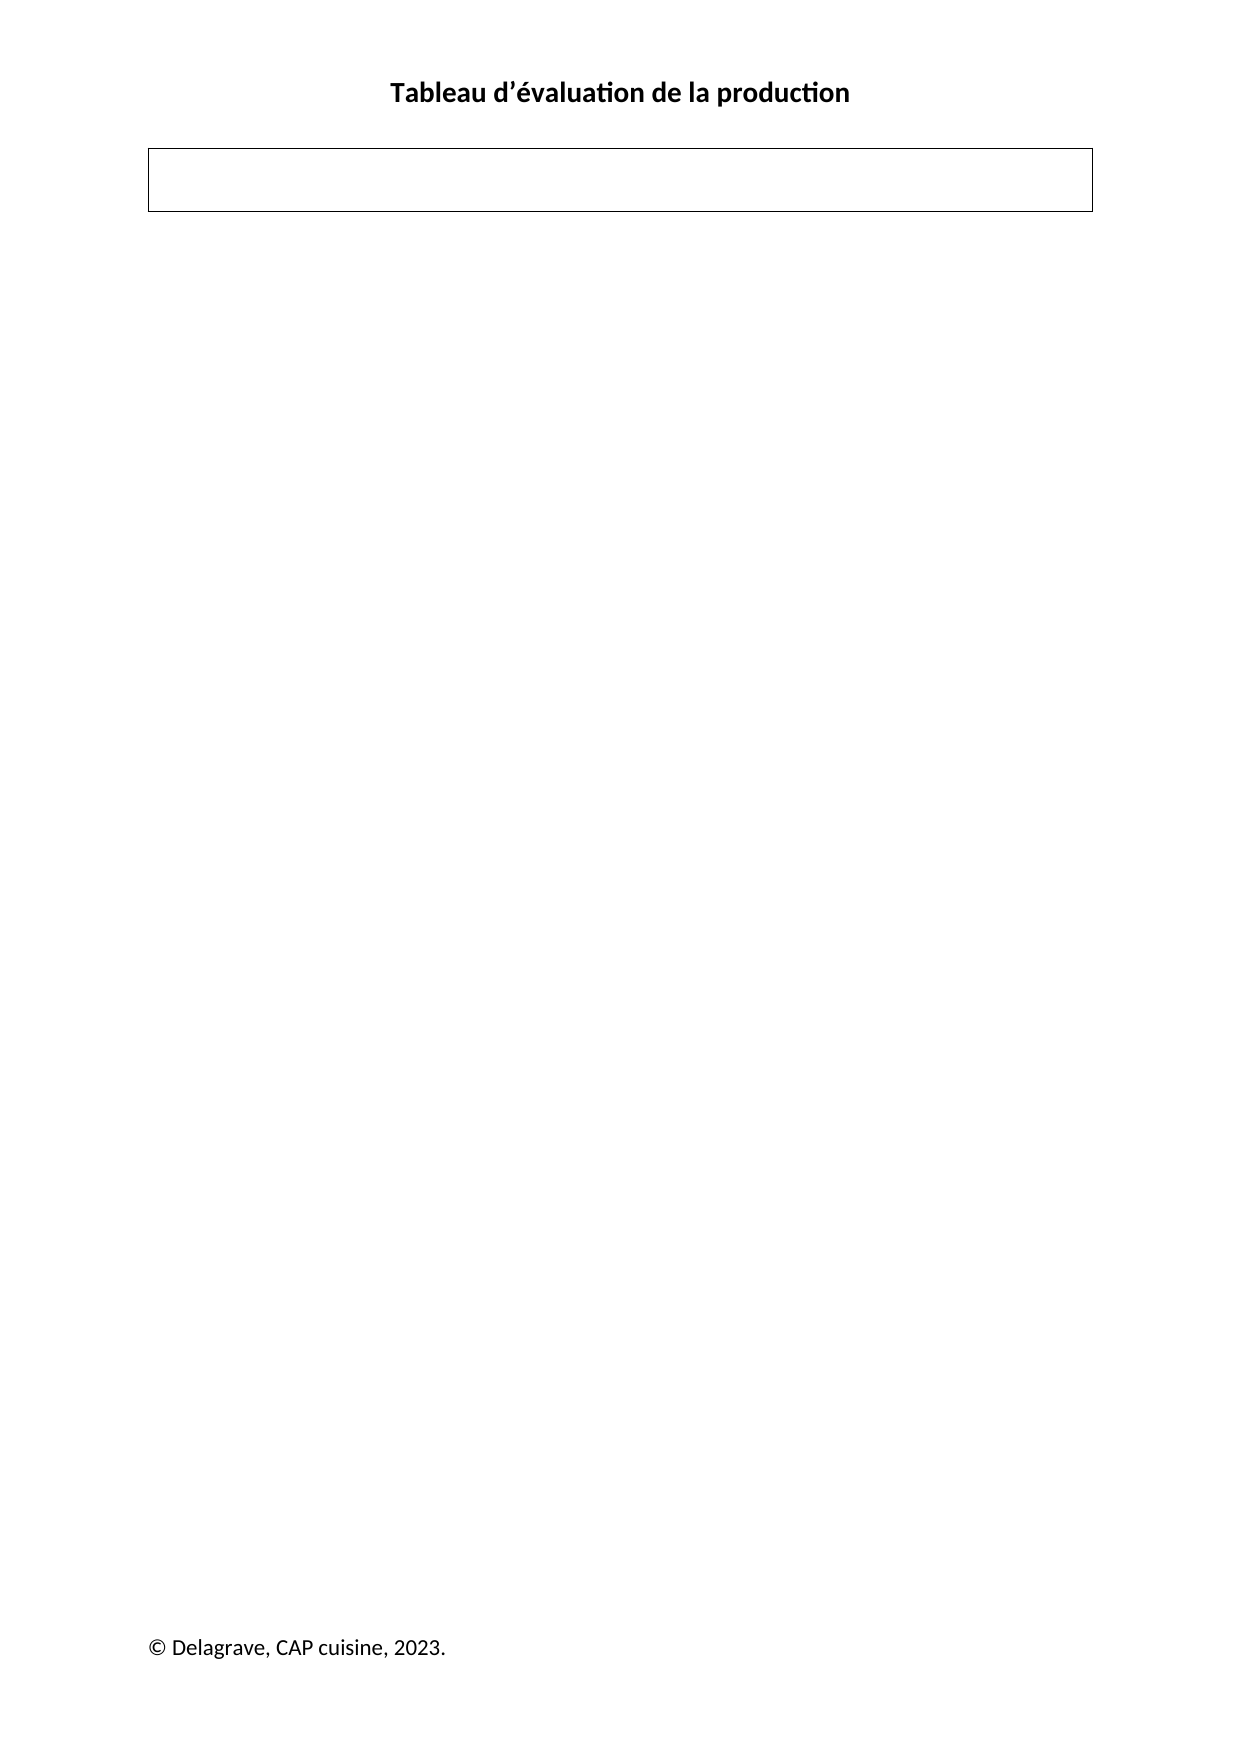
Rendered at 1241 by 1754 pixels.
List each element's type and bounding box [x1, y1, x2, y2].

table_cell [149, 149, 1092, 211]
